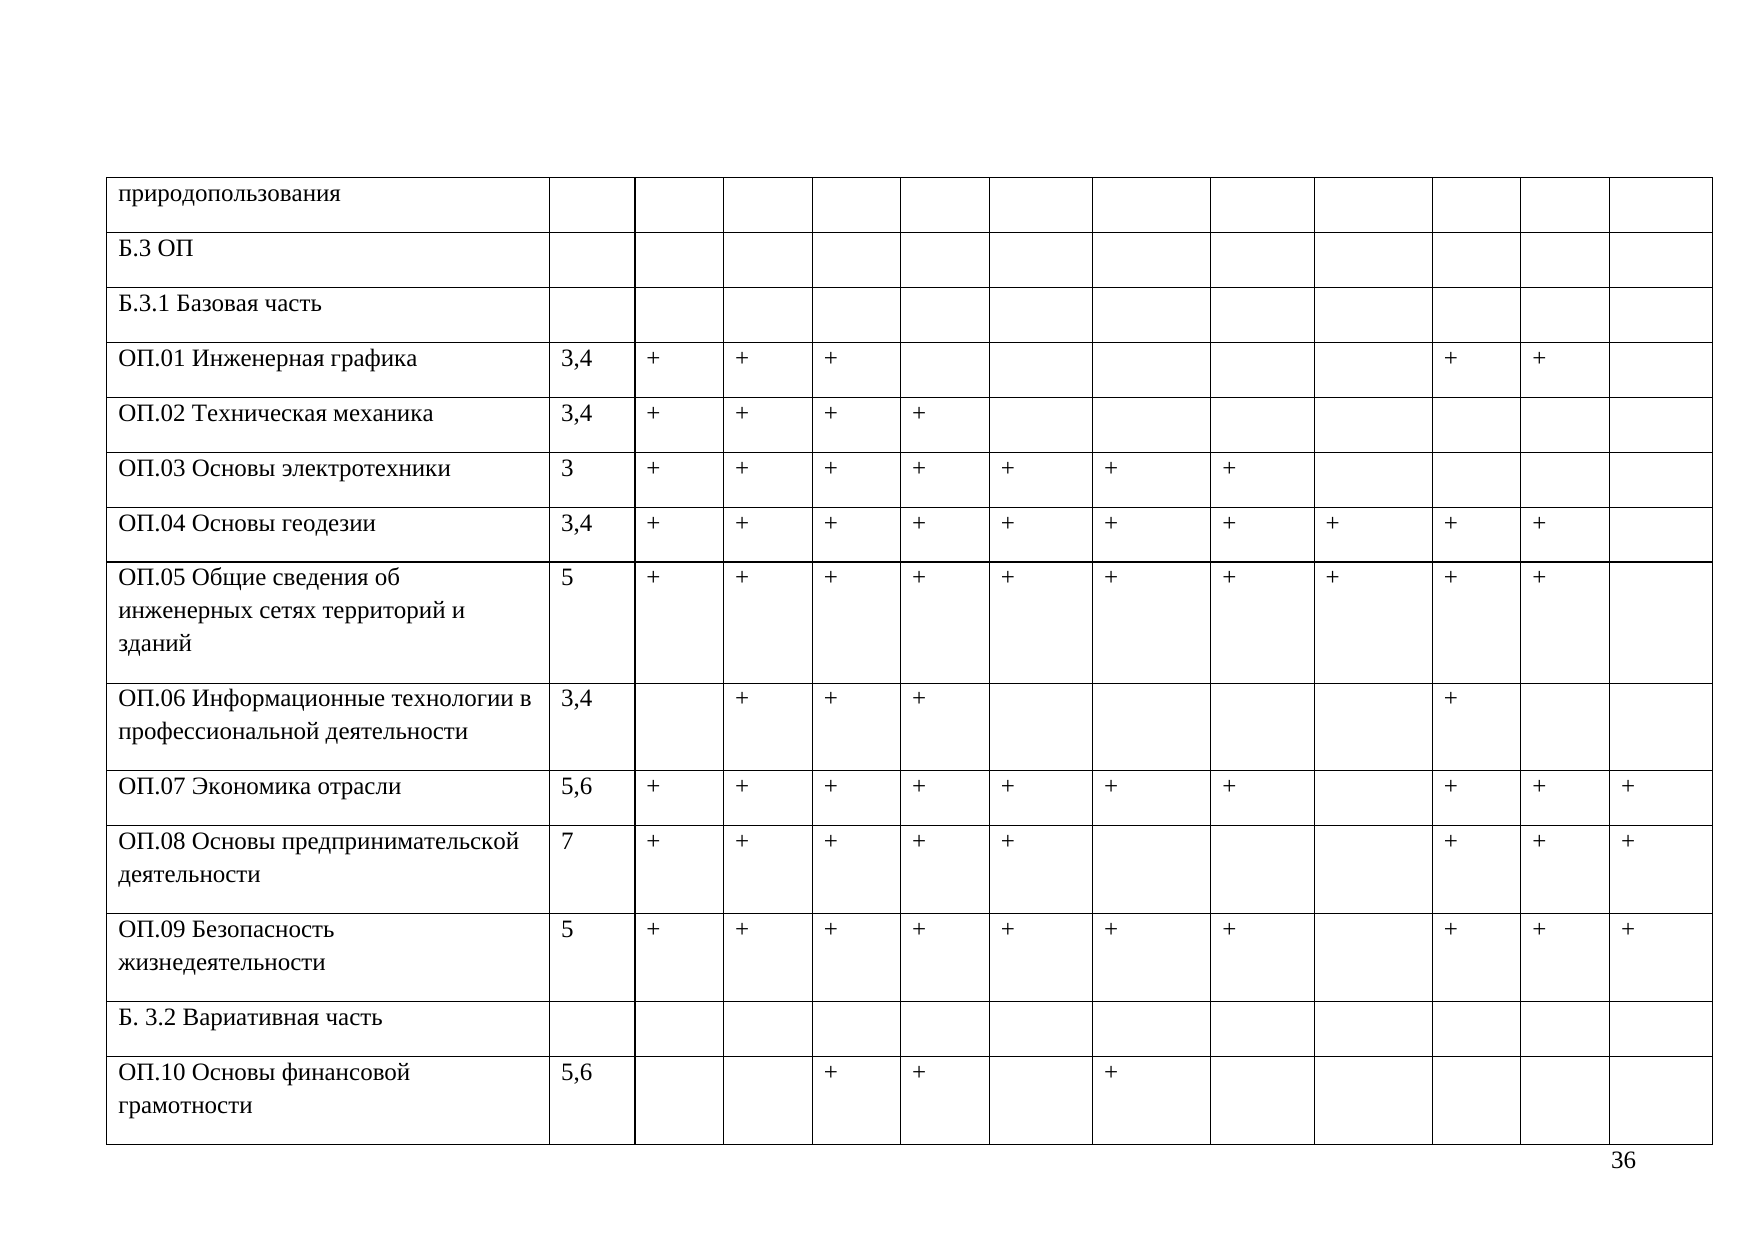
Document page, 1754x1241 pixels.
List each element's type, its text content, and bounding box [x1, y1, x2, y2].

table_cell [636, 684, 723, 770]
table_cell [636, 1002, 723, 1056]
table_cell + [636, 453, 723, 507]
table_cell + [901, 453, 989, 507]
table_cell [1211, 684, 1314, 770]
table_cell + [901, 771, 989, 825]
table_cell + [636, 771, 723, 825]
table_cell [1521, 1002, 1609, 1056]
table_cell + [813, 684, 900, 770]
table_cell + [1433, 826, 1520, 913]
table_cell 3 [550, 453, 634, 507]
table_cell [1093, 1002, 1210, 1056]
table_cell + [1521, 343, 1609, 397]
table_cell [1433, 1002, 1520, 1056]
table_cell Б.3 ОП [107, 233, 549, 287]
table_cell [1211, 178, 1314, 232]
table_cell + [901, 826, 989, 913]
table_cell [1315, 233, 1432, 287]
table_cell [550, 233, 634, 287]
table_cell [724, 288, 812, 342]
table_cell + [1211, 453, 1314, 507]
table_cell + [1093, 563, 1210, 682]
table_cell + [813, 508, 900, 561]
table_cell [990, 1002, 1092, 1056]
table_cell [1315, 1002, 1432, 1056]
table_cell Б.3.1 Базовая часть [107, 288, 549, 342]
table_cell [1610, 1057, 1712, 1144]
table_cell [1610, 233, 1712, 287]
table_cell [1610, 343, 1712, 397]
table_cell [901, 178, 989, 232]
table_cell [990, 343, 1092, 397]
table_cell + [1093, 508, 1210, 561]
table_cell + [813, 178, 900, 232]
table_cell + [1610, 914, 1712, 1001]
table_cell [990, 684, 1092, 770]
table_cell + [1093, 453, 1210, 507]
table_cell + [1433, 178, 1520, 232]
table_cell [1521, 1057, 1609, 1144]
table_cell 5 [550, 914, 634, 1001]
table_cell [1211, 826, 1314, 913]
table_cell [901, 288, 989, 342]
table_cell + [813, 914, 900, 1001]
table_cell + [1521, 826, 1609, 913]
table_cell [813, 288, 900, 342]
table_cell [1315, 914, 1432, 1001]
table_cell [990, 288, 1092, 342]
table_cell [1093, 233, 1210, 287]
table_cell 5,6 [550, 1057, 634, 1144]
table_cell [1093, 178, 1210, 232]
table_cell [1610, 398, 1712, 452]
table_cell + [1211, 771, 1314, 825]
table_cell + [1521, 178, 1609, 232]
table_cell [107, 178, 549, 232]
table_cell [1093, 398, 1210, 452]
table_cell [550, 288, 634, 342]
table_cell + [1211, 563, 1314, 682]
table_cell [1211, 1057, 1314, 1144]
table_cell + [1433, 914, 1520, 1001]
table_cell + [1433, 684, 1520, 770]
table_cell + [1521, 771, 1609, 825]
table_cell [1433, 233, 1520, 287]
table_cell [1211, 233, 1314, 287]
table_cell + [1093, 1057, 1210, 1144]
table_cell [1315, 771, 1432, 825]
table_cell + [1433, 508, 1520, 561]
table_cell + [1521, 563, 1609, 682]
table_cell [1610, 508, 1712, 561]
table_cell [1211, 288, 1314, 342]
table_cell [1315, 288, 1432, 342]
table_cell ОП.08 Основы предпринимательской деятельности [107, 826, 549, 913]
table_cell [1211, 398, 1314, 452]
table_cell + [901, 398, 989, 452]
table_cell + [636, 178, 723, 232]
table_cell + [636, 826, 723, 913]
table_cell + [813, 1057, 900, 1144]
table_cell + [1610, 178, 1712, 232]
table_cell [1315, 178, 1432, 232]
table_cell + [1433, 343, 1520, 397]
table_cell [1521, 684, 1609, 770]
table_cell + [901, 1057, 989, 1144]
table_cell [636, 288, 723, 342]
table_cell + [724, 684, 812, 770]
table_cell + [636, 914, 723, 1001]
table_cell [1521, 453, 1609, 507]
table_cell [813, 1002, 900, 1056]
table_cell [724, 1057, 812, 1144]
table_cell + [1521, 914, 1609, 1001]
table_cell 5 [550, 563, 634, 682]
table_cell ОП.10 Основы финансовой грамотности [107, 1057, 549, 1144]
table_cell + [1315, 508, 1432, 561]
table_cell [1610, 288, 1712, 342]
table_cell [1610, 684, 1712, 770]
table_cell [550, 1002, 634, 1056]
table_cell [636, 233, 723, 287]
table_cell [1315, 343, 1432, 397]
table_cell + [636, 398, 723, 452]
table_cell + [724, 453, 812, 507]
table_cell + [813, 563, 900, 682]
table_cell 7 [550, 826, 634, 913]
table_cell + [813, 771, 900, 825]
table_cell + [1433, 563, 1520, 682]
table_cell [901, 1002, 989, 1056]
table_cell + [990, 453, 1092, 507]
table_cell + [813, 398, 900, 452]
table_cell + [724, 178, 812, 232]
table_cell + [990, 771, 1092, 825]
table_cell [1315, 1057, 1432, 1144]
table_cell [1610, 453, 1712, 507]
table_cell [1211, 343, 1314, 397]
table_cell + [990, 914, 1092, 1001]
table_cell + [1093, 771, 1210, 825]
table_cell 6 [550, 178, 634, 232]
table_cell + [636, 343, 723, 397]
table_cell ОП.02 Техническая механика [107, 398, 549, 452]
table_cell + [724, 826, 812, 913]
table_cell [1093, 288, 1210, 342]
table_cell [1610, 563, 1712, 682]
table_cell [1433, 453, 1520, 507]
table_cell + [1610, 826, 1712, 913]
table_cell + [636, 563, 723, 682]
table_cell ОП.06 Информационные технологии в профессиональной деятельности [107, 684, 549, 770]
table_cell + [901, 563, 989, 682]
table_cell + [990, 826, 1092, 913]
table_cell [636, 1057, 723, 1144]
table_cell [1315, 398, 1432, 452]
table_cell [901, 343, 989, 397]
table_cell ОП.07 Экономика отрасли [107, 771, 549, 825]
table_cell [1093, 826, 1210, 913]
table_cell 3,4 [550, 343, 634, 397]
table_cell 3,4 [550, 508, 634, 561]
table_cell 3,4 [550, 684, 634, 770]
table_cell + [1093, 914, 1210, 1001]
table_cell + [1610, 771, 1712, 825]
table_cell [1315, 684, 1432, 770]
table_cell + [724, 508, 812, 561]
table_cell [1315, 453, 1432, 507]
table_cell [1433, 1057, 1520, 1144]
table_cell + [901, 914, 989, 1001]
table_cell + [724, 343, 812, 397]
table_cell + [813, 343, 900, 397]
table_cell ОП.03 Основы электротехники [107, 453, 549, 507]
table_cell ОП.01 Инженерная графика [107, 343, 549, 397]
table_cell [901, 233, 989, 287]
table_cell + [990, 508, 1092, 561]
table_cell + [636, 508, 723, 561]
table_cell + [1211, 914, 1314, 1001]
table_cell [1093, 343, 1210, 397]
table_cell + [1211, 508, 1314, 561]
table_cell + [724, 563, 812, 682]
table_cell [1093, 684, 1210, 770]
table_cell [1610, 1002, 1712, 1056]
table_cell [1521, 288, 1609, 342]
table_cell [1521, 398, 1609, 452]
table_cell ОП.09 Безопасность жизнедеятельности [107, 914, 549, 1001]
table_cell [990, 398, 1092, 452]
table_cell ОП.04 Основы геодезии [107, 508, 549, 561]
table_cell [724, 1002, 812, 1056]
table_cell [990, 233, 1092, 287]
table_cell [724, 233, 812, 287]
table_cell + [724, 398, 812, 452]
table_cell + [1521, 508, 1609, 561]
table_cell + [990, 178, 1092, 232]
table_cell + [813, 453, 900, 507]
table_cell [1211, 1002, 1314, 1056]
table_cell 3,4 [550, 398, 634, 452]
table_cell + [990, 563, 1092, 682]
table_cell [1315, 826, 1432, 913]
table_cell + [901, 684, 989, 770]
table_cell + [1315, 563, 1432, 682]
table_cell + [724, 914, 812, 1001]
table_cell [1433, 398, 1520, 452]
table_cell + [901, 508, 989, 561]
table_cell ОП.05 Общие сведения об инженерных сетях территорий и зданий [107, 563, 549, 682]
table_cell + [1433, 771, 1520, 825]
table_cell [1521, 233, 1609, 287]
table_cell [1433, 288, 1520, 342]
table_cell [990, 1057, 1092, 1144]
table_cell + [813, 826, 900, 913]
table_cell + [724, 771, 812, 825]
table_cell 5,6 [550, 771, 634, 825]
table_cell [813, 233, 900, 287]
table_cell Б. 3.2 Вариативная часть [107, 1002, 549, 1056]
